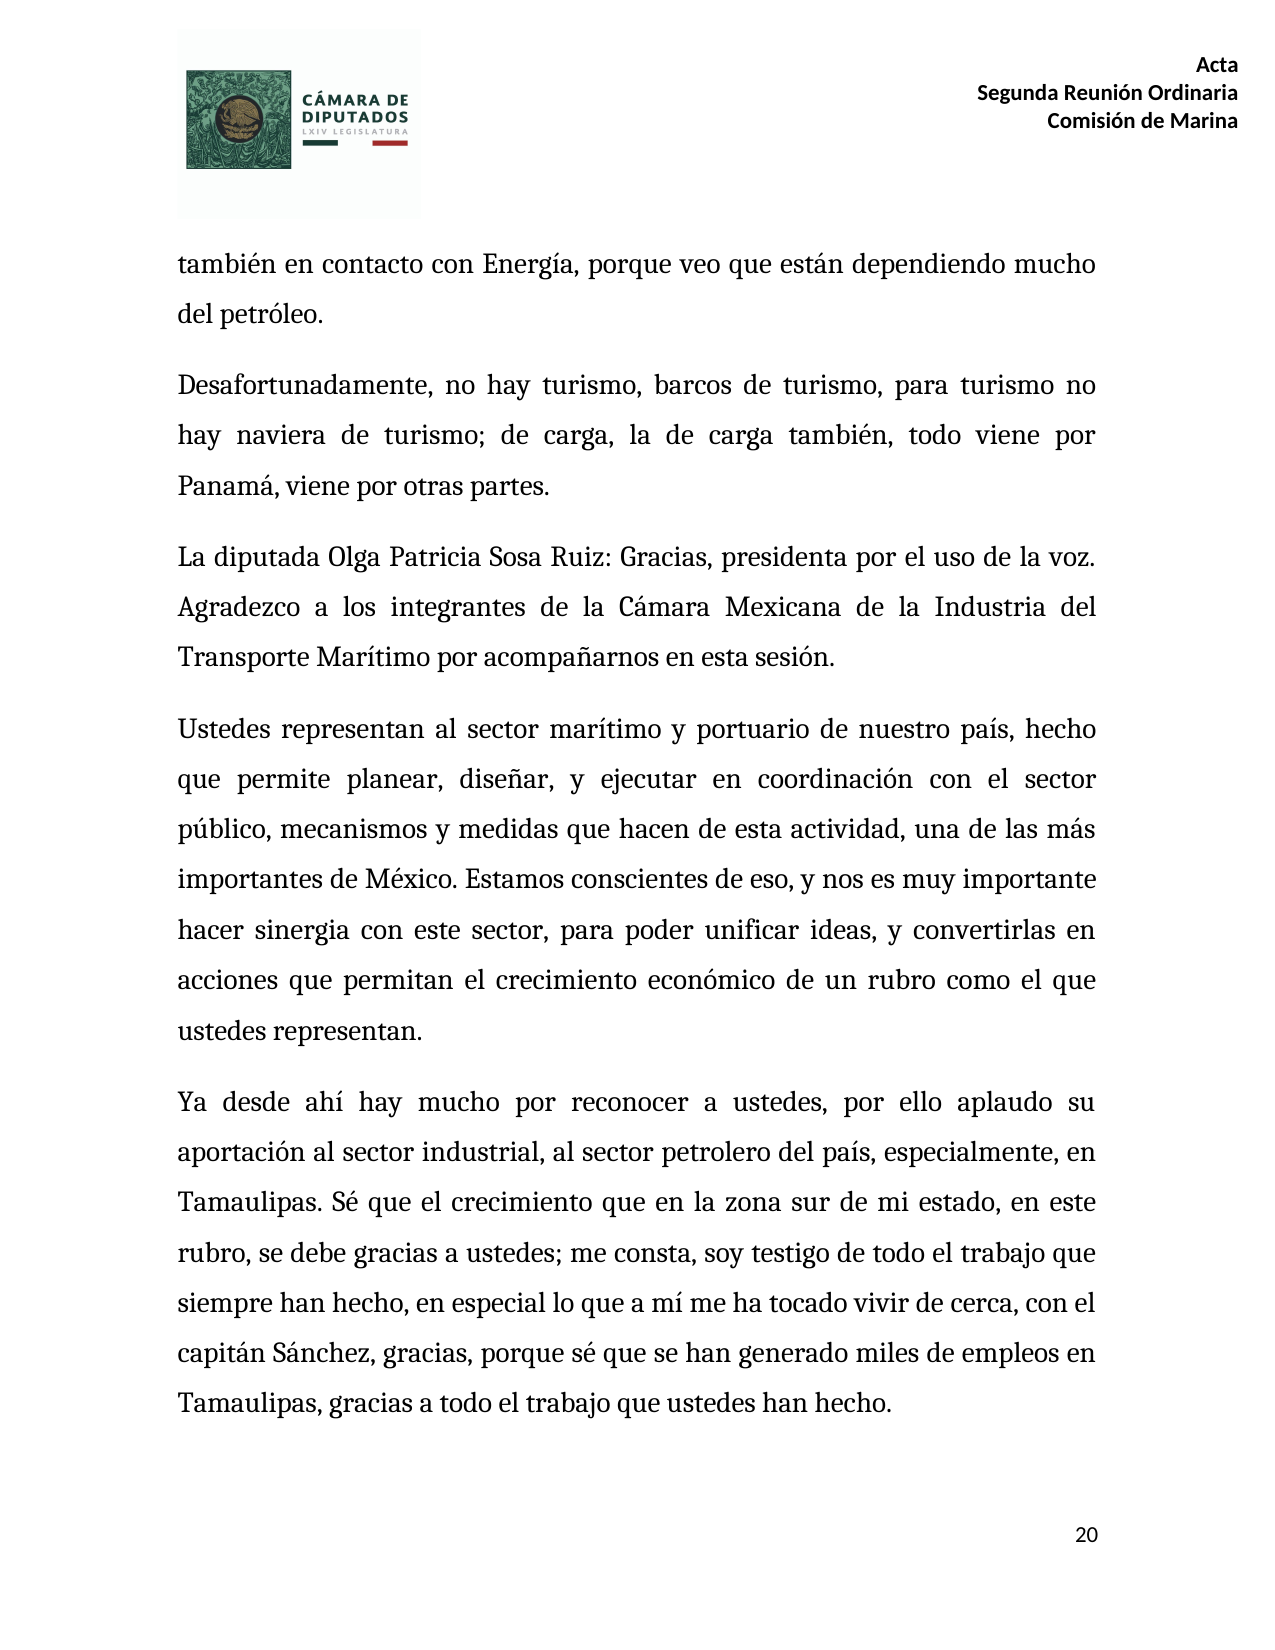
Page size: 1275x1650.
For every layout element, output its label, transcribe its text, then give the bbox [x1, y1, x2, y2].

text La diputada Olga Patricia Sosa Ruiz: Gracias, presidenta por el uso de la voz. Agradezco a los integrantes de la Cámara Mexicana de la Industria del Transporte Marítimo por acompañarnos en esta sesión. [177, 540, 1098, 674]
text Desafortunadamente, no hay turismo, barcos de turismo, para turismo no hay naviera de turismo; de carga, la de carga también, todo viene por Panamá, viene por otras partes. [177, 368, 1098, 502]
text Ustedes representan al sector marítimo y portuario de nuestro país, hecho que permite planear, diseñar, y ejecutar en coordinación con el sector público, mecanismos y medidas que hacen de esta actividad, una de las más importantes de México. Estamos conscientes de eso, y nos es muy importante hacer sinergia con este sector, para poder unificar ideas, y convertirlas en acciones que permitan el crecimiento económico de un rubro como el que ustedes representan. [177, 712, 1098, 1047]
text Ya desde ahí hay mucho por reconocer a ustedes, por ello aplaudo su aportación al sector industrial, al sector petrolero del país, especialmente, en Tamaulipas. Sé que el crecimiento que en la zona sur de mi estado, en este rubro, se debe gracias a ustedes; me consta, soy testigo de todo el trabajo que siempre han hecho, en especial lo que a mí me ha tocado vivir de cerca, con el capitán Sánchez, gracias, porque sé que se han generado miles de empleos en Tamaulipas, gracias a todo el trabajo que ustedes han hecho. [177, 1085, 1098, 1420]
picture [177, 29, 422, 219]
